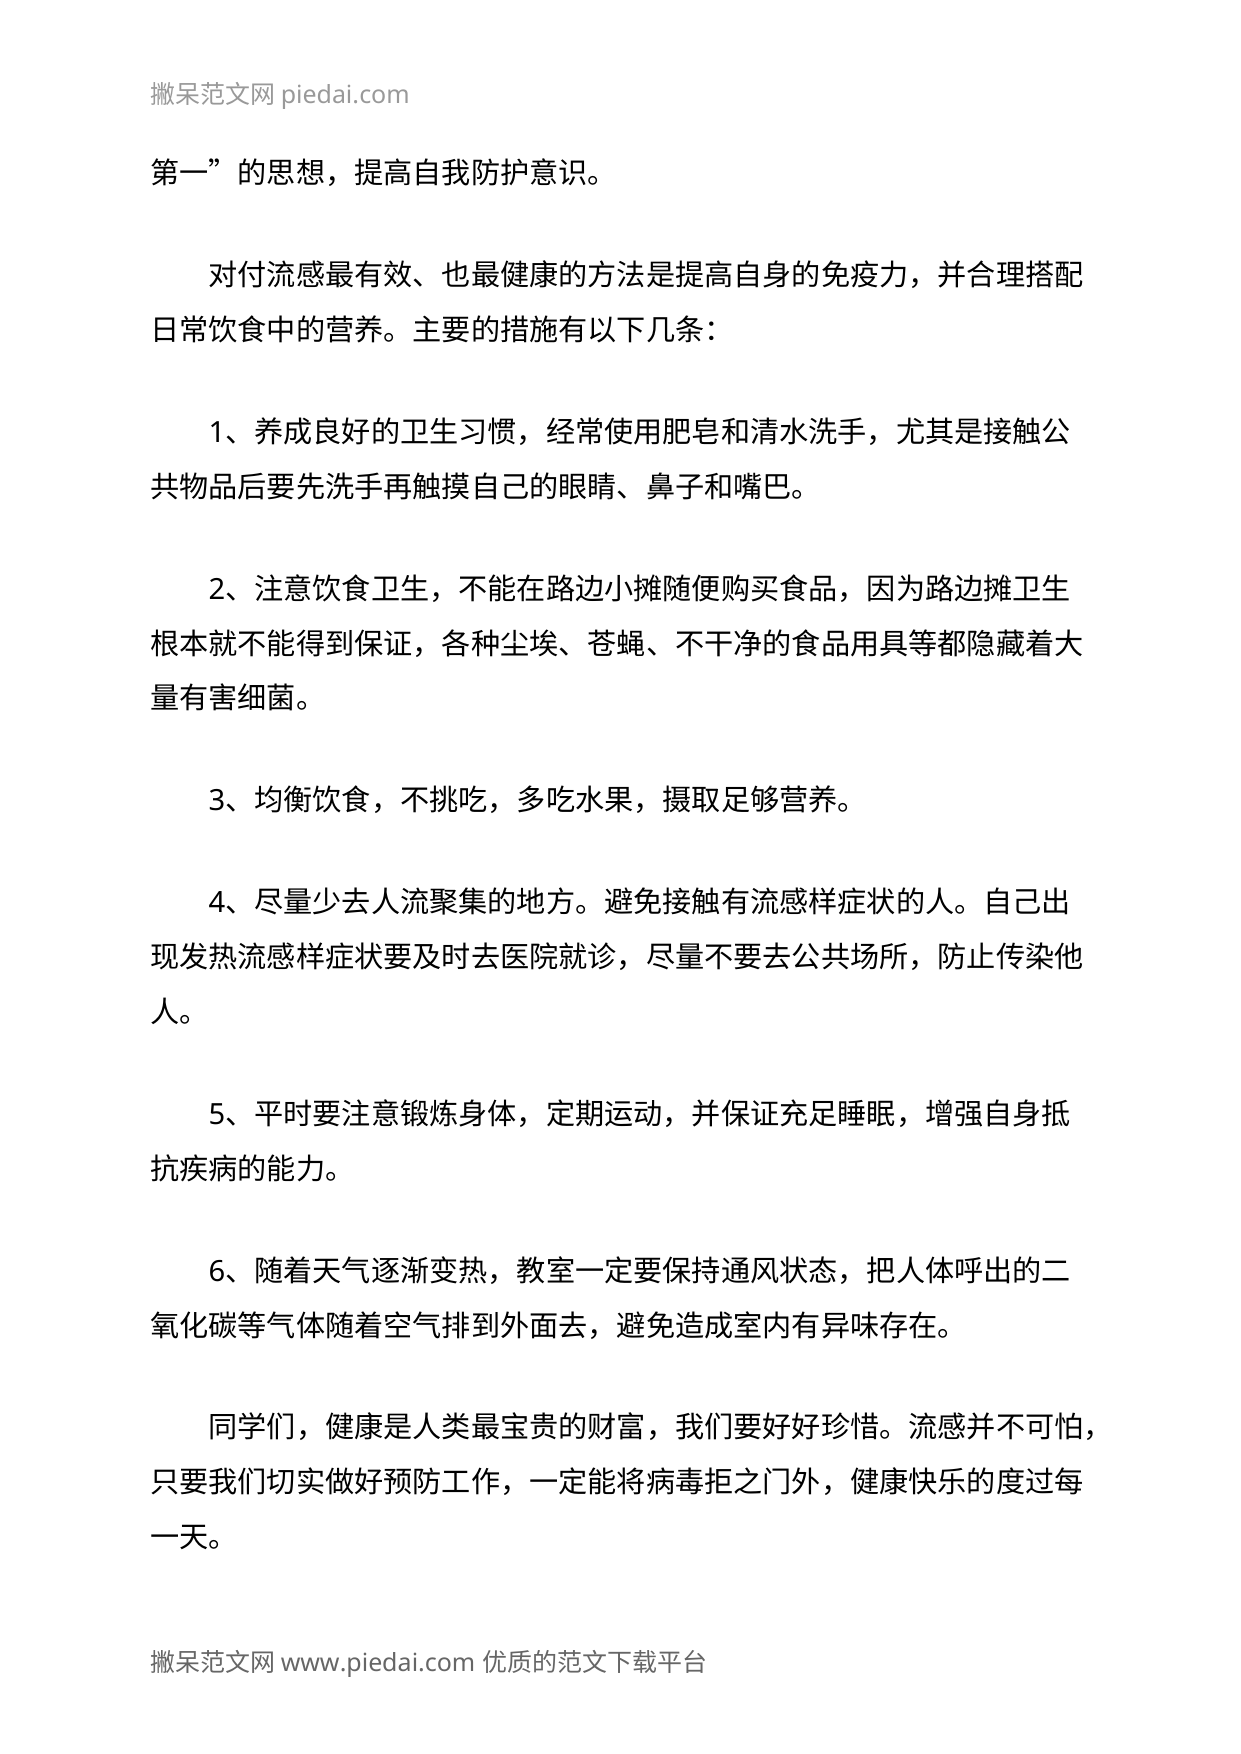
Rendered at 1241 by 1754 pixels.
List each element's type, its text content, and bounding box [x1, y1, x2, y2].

text 对付流感最有效、也最健康的方法是提高自身的免疫力，并合理搭配日常饮食中的营养。主要的措施有以下几条： [150, 252, 1090, 349]
text 同学们，健康是人类最宝贵的财富，我们要好好珍惜。流感并不可怕，只要我们切实做好预防工作，一定能将病毒拒之门外，健康快乐的度过每一天。 [150, 1404, 1090, 1556]
text 5、平时要注意锻炼身体，定期运动，并保证充足睡眠，增强自身抵抗疾病的能力。 [150, 1091, 1090, 1188]
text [150, 150, 1090, 192]
text 6、随着天气逐渐变热，教室一定要保持通风状态，把人体呼出的二氧化碳等气体随着空气排到外面去，避免造成室内有异味存在。 [150, 1247, 1090, 1344]
text 2、注意饮食卫生，不能在路边小摊随便购买食品，因为路边摊卫生根本就不能得到保证，各种尘埃、苍蝇、不干净的食品用具等都隐藏着大量有害细菌。 [150, 565, 1090, 717]
text 4、尽量少去人流聚集的地方。避免接触有流感样症状的人。自己出现发热流感样症状要及时去医院就诊，尽量不要去公共场所，防止传染他人。 [150, 879, 1090, 1031]
text 3、均衡饮食，不挑吃，多吃水果，摄取足够营养。 [150, 777, 1090, 819]
text 1、养成良好的卫生习惯，经常使用肥皂和清水洗手，尤其是接触公共物品后要先洗手再触摸自己的眼睛、鼻子和嘴巴。 [150, 408, 1090, 506]
